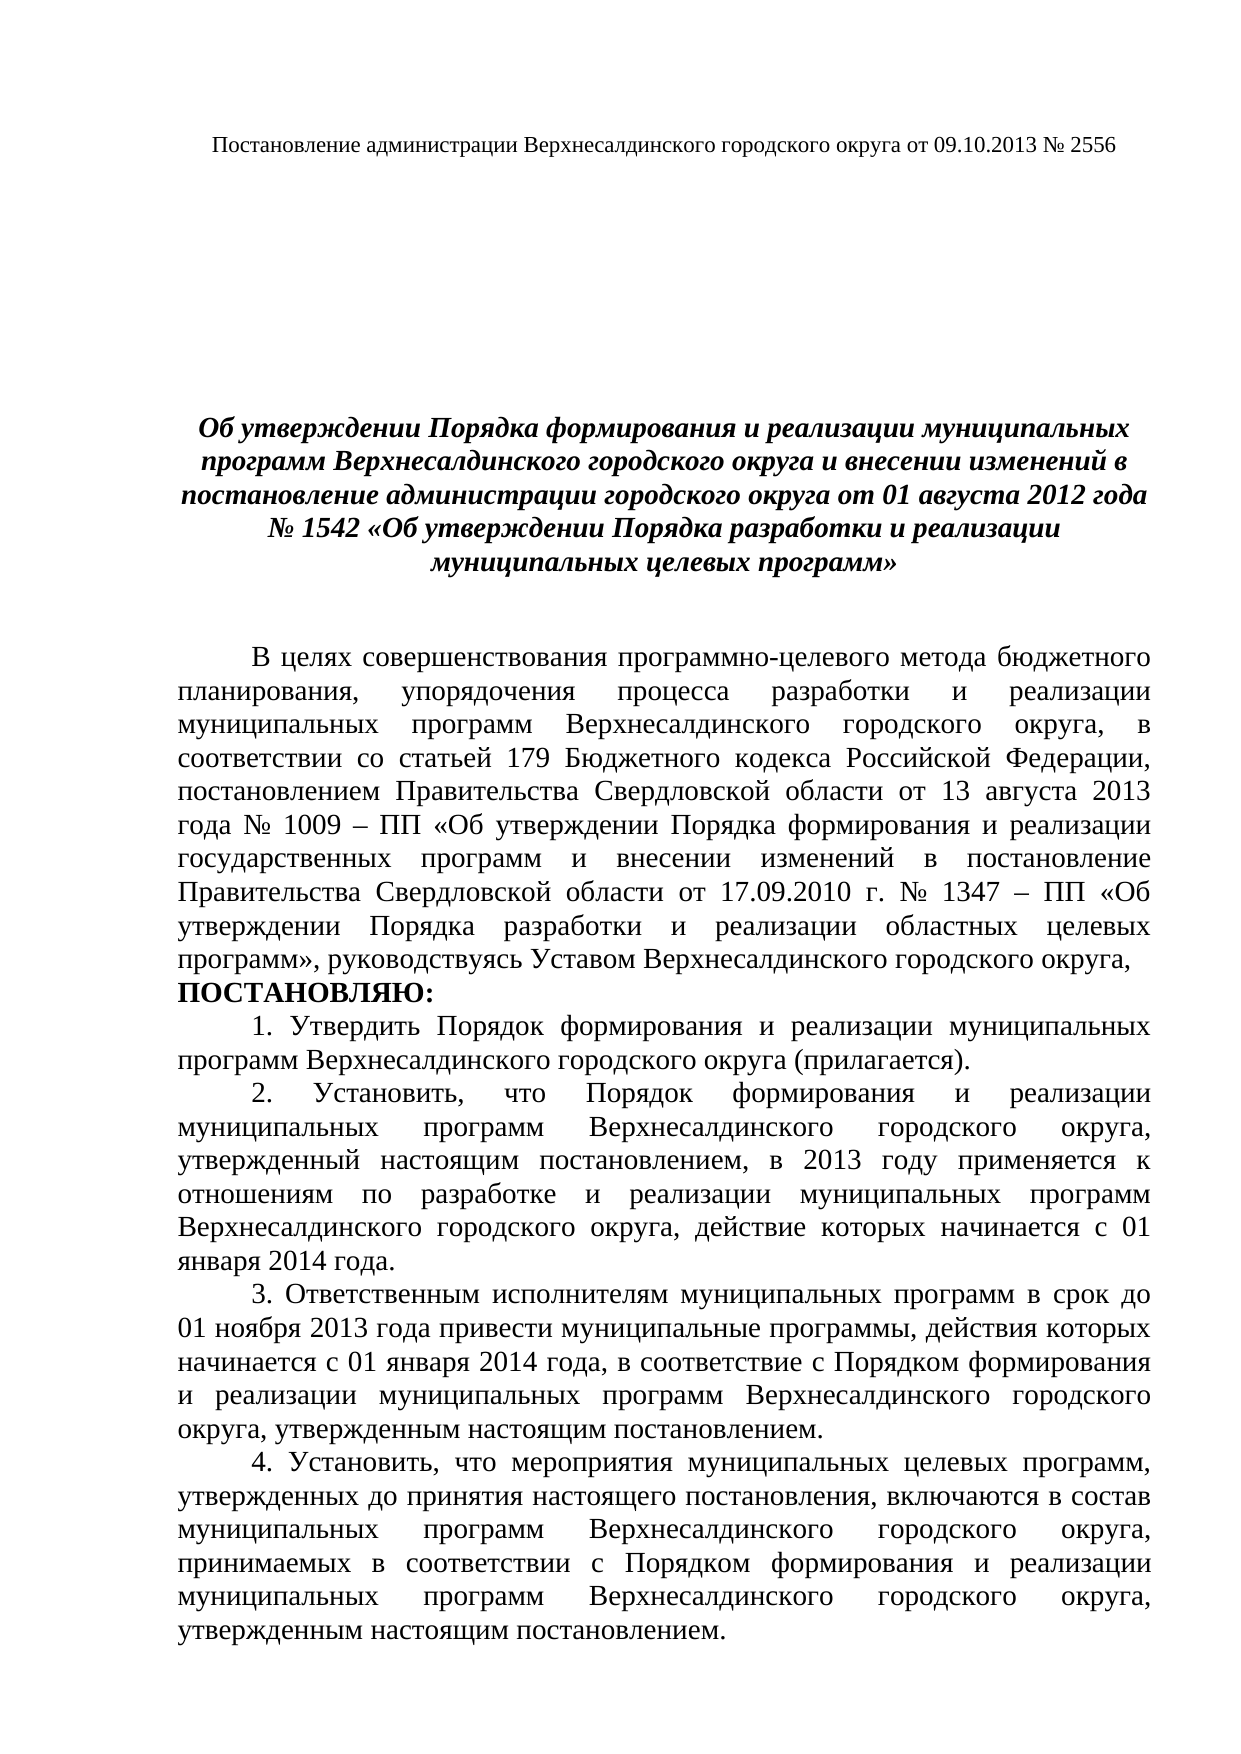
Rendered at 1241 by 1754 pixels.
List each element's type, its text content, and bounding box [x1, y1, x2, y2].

text 2. Установить, что Порядок формирования и реализации муниципальных программ Верхнесалдинского городского округа, утвержденный настоящим постановлением, в 2013 году применяется к отношениям по разработке и реализации муниципальных программ Верхнесалдинского городского округа, действие которых начинается с 01 января 2014 года. [177, 1075, 1152, 1277]
text 1. Утвердить Порядок формирования и реализации муниципальных программ Верхнесалдинского городского округа (прилагается). [177, 1008, 1152, 1075]
text В целях совершенствования программно-целевого метода бюджетного планирования, упорядочения процесса разработки и реализации муниципальных программ Верхнесалдинского городского округа, в соответствии со статьей 179 Бюджетного кодекса Российской Федерации, постановлением Правительства Свердловской области от 13 августа 2013 года № 1009 – ПП «Об утверждении Порядка формирования и реализации государственных программ и внесении изменений в постановление Правительства Свердловской области от 17.09.2010 г. № 1347 – ПП «Об утверждении Порядка разработки и реализации областных целевых программ», руководствуясь Уставом Верхнесалдинского городского округа, [177, 639, 1152, 975]
text 4. Установить, что мероприятия муниципальных целевых программ, утвержденных до принятия настоящего постановления, включаются в состав муниципальных программ Верхнесалдинского городского округа, принимаемых в соответствии с Порядком формирования и реализации муниципальных программ Верхнесалдинского городского округа, утвержденным настоящим постановлением. [177, 1444, 1152, 1646]
text Об утверждении Порядка формирования и реализации муниципальных программ Верхнесалдинского городского округа и внесении изменений в постановление администрации городского округа от 01 августа 2012 года № 1542 «Об утверждении Порядка разработки и реализации муниципальных целевых программ» [177, 410, 1152, 578]
text ПОСТАНОВЛЯЮ: [177, 975, 1152, 1008]
text 3. Ответственным исполнителям муниципальных программ в срок до 01 ноября 2013 года привести муниципальные программы, действия которых начинается с 01 января 2014 года, в соответствие с Порядком формирования и реализации муниципальных программ Верхнесалдинского городского округа, утвержденным настоящим постановлением. [177, 1277, 1152, 1444]
text Постановление администрации Верхнесалдинского городского округа от 09.10.2013 № 2556 [177, 131, 1152, 158]
